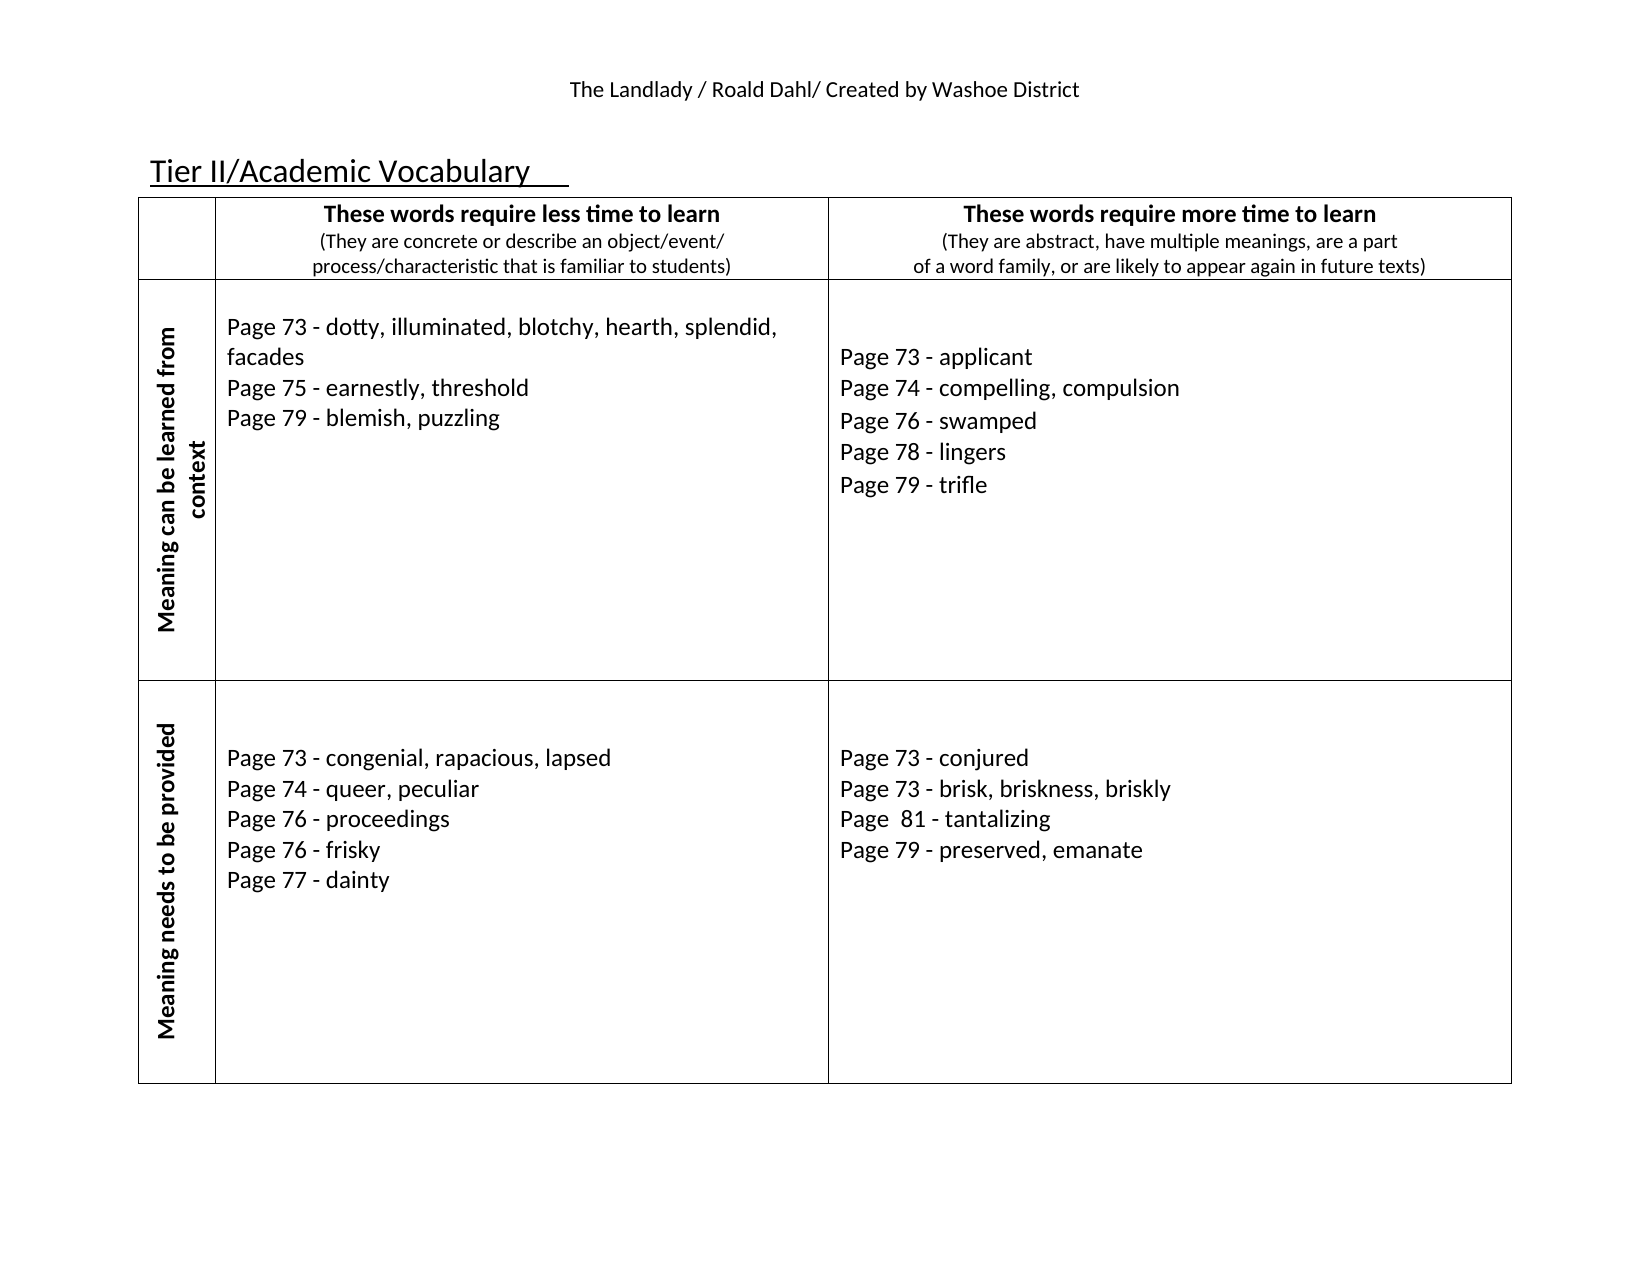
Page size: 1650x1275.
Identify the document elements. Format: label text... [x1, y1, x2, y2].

table_cell Page 73 - applicant Page 74 - compelling, compulsion Page 76 - swamped Page 78 - lingers Page 79 - trifle [829, 280, 1511, 680]
table_cell Meaning needs to be provided [139, 681, 215, 1082]
text Tier II/Academic Vocabulary [150, 150, 1500, 191]
table_cell Page 73 - congenial, rapacious, lapsed Page 74 - queer, peculiar Page 76 - proceedings Page 76 - frisky Page 77 - dainty [216, 681, 828, 1082]
table_header These words require less time to learn (They are concrete or describe an object/event/ process/characteristic that is familiar to students) [216, 198, 828, 279]
table_header These words require more time to learn (They are abstract, have multiple meanings, are a part of a word family, or are likely to appear again in future texts) [829, 198, 1511, 279]
table_cell Page 73 - conjured Page 73 - brisk, briskness, briskly Page 81 - tantalizing Page 79 - preserved, emanate [829, 681, 1511, 1082]
table_cell Meaning can be learned from context [139, 280, 215, 680]
table_header [139, 198, 215, 279]
table_cell Page 73 - dotty, illuminated, blotchy, hearth, splendid, facades Page 75 - earnestly, threshold Page 79 - blemish, puzzling [216, 280, 828, 680]
